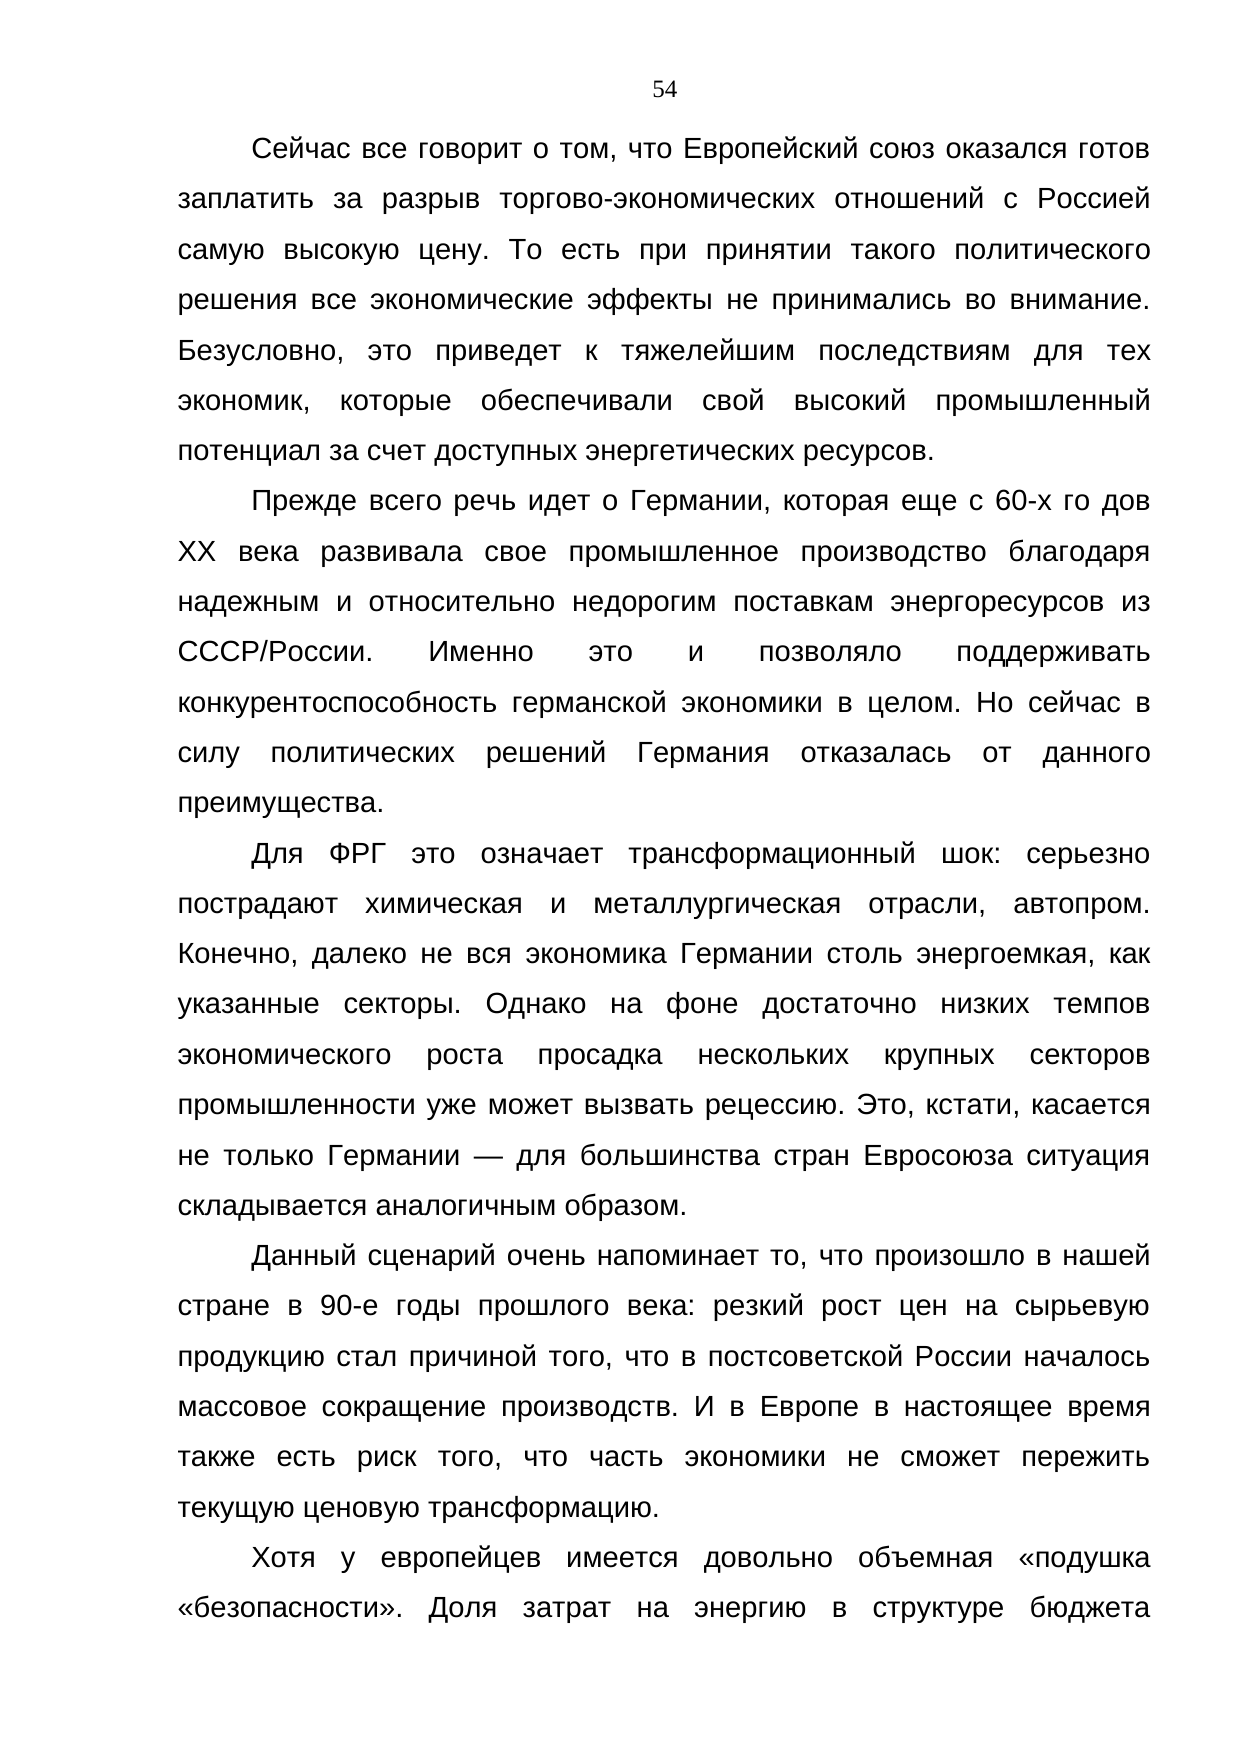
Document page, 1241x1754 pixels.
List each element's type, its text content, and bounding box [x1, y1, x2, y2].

text Данный сценарий очень напоминает то, что произошло в нашей стране в 90-е годы прошлого века: резкий рост цен на сырьевую продукцию стал причиной того, что в постсоветской России началось массовое сокращение производств. И в Европе в настоящее время также есть риск того, что часть экономики не сможет пережить текущую ценовую трансформацию. [177, 1238, 1152, 1523]
text Прежде всего речь идет о Германии, которая еще с 60-х го дов ХХ века развивала свое промышленное производство благодаря надежным и относительно недорогим поставкам энергоресурсов из СССР/России. Именно это и позволяло поддерживать конкурентоспособность германской экономики в целом. Но сейчас в силу политических решений Германия отказалась от данного преимущества. [177, 483, 1152, 819]
text Сейчас все говорит о том, что Европейский союз оказался готов заплатить за разрыв торгово-экономических отношений с Россией самую высокую цену. То есть при принятии такого политического решения все экономические эффекты не принимались во внимание. Безусловно, это приведет к тяжелейшим последствиям для тех экономик, которые обеспечивали свой высокий промышленный потенциал за счет доступных энергетических ресурсов. [177, 131, 1152, 467]
text Для ФРГ это означает трансформационный шок: серьезно пострадают химическая и металлургическая отрасли, автопром. Конечно, далеко не вся экономика Германии столь энергоемкая, как указанные секторы. Однако на фоне достаточно низких темпов экономического роста просадка нескольких крупных секторов промышленности уже может вызвать рецессию. Это, кстати, касается не только Германии — для большинства стран Евросоюза ситуация складывается аналогичным образом. [177, 836, 1152, 1221]
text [177, 1540, 1152, 1624]
